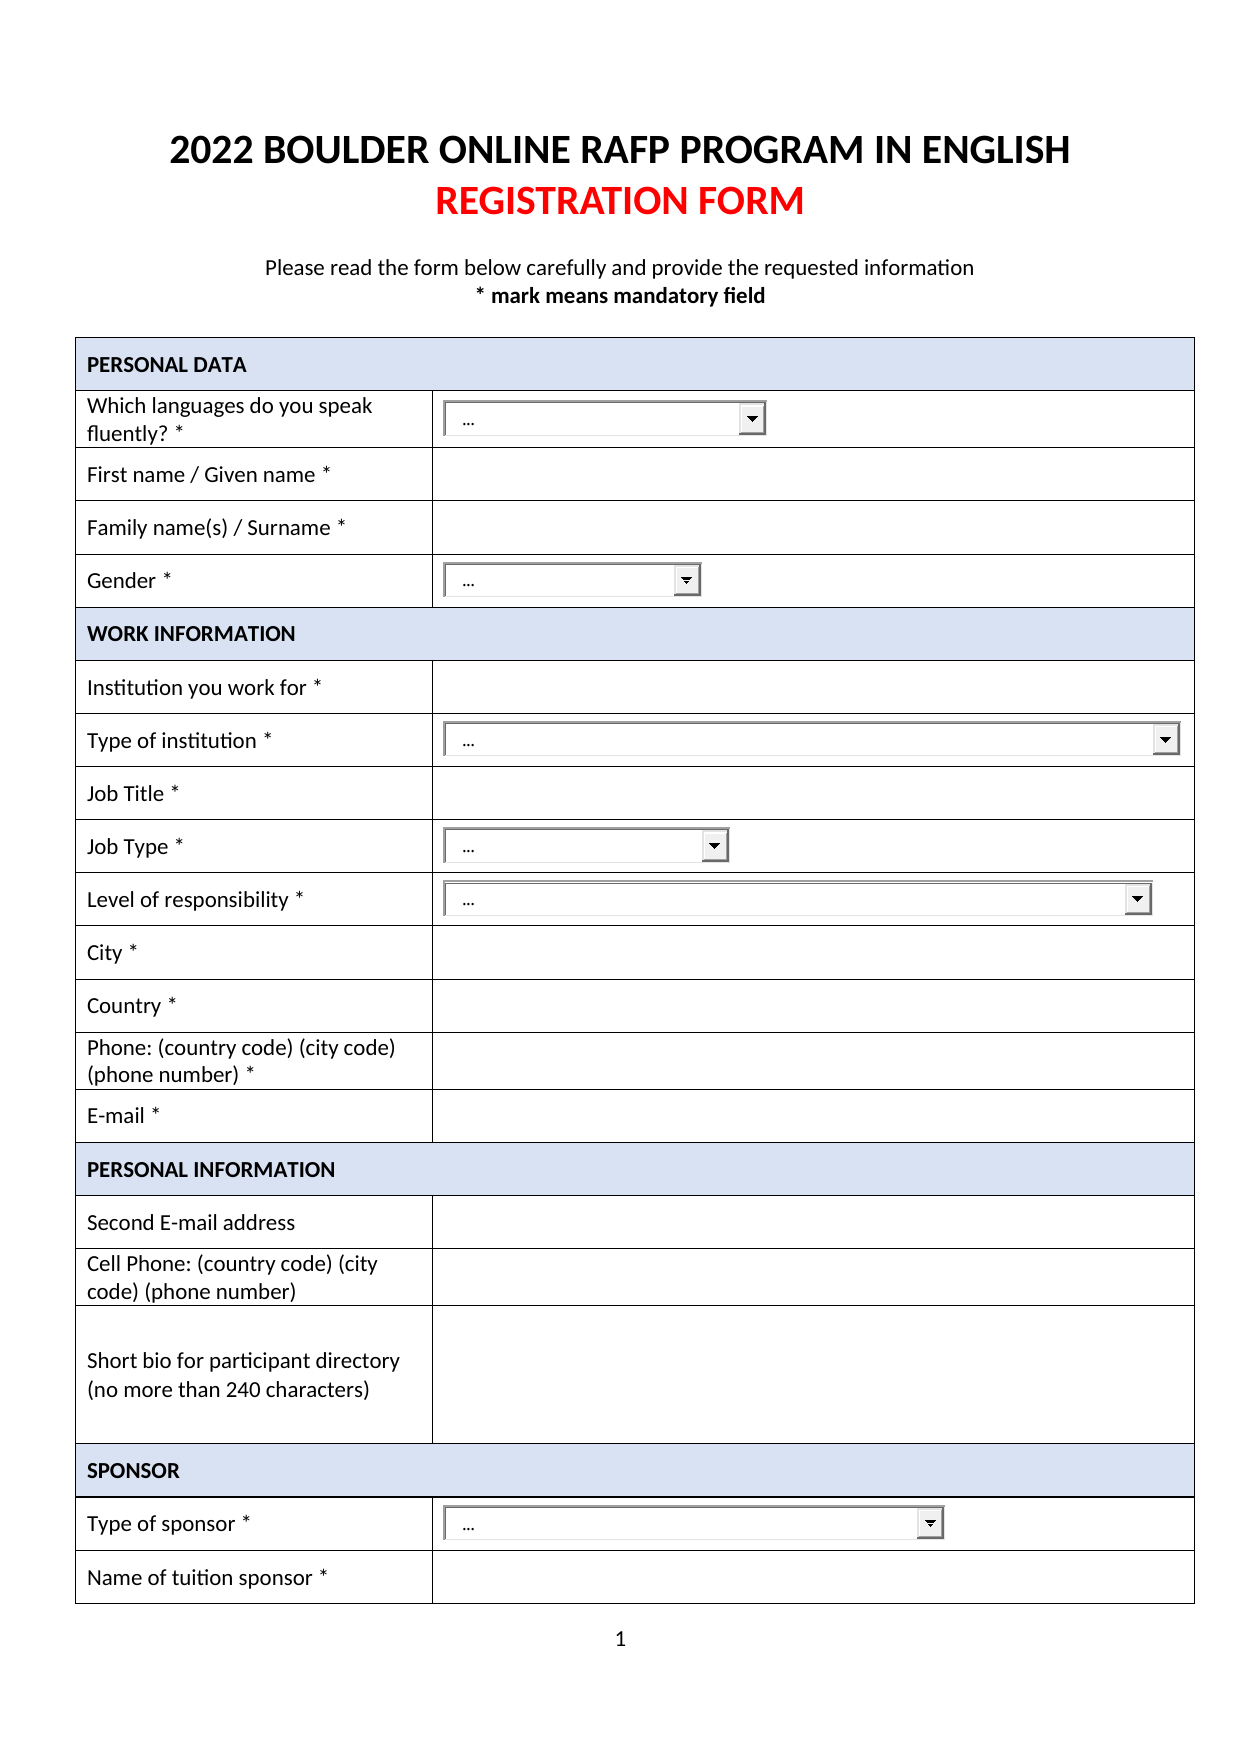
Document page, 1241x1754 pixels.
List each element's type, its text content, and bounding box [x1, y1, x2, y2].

table_cell Type of sponsor * [76, 1498, 432, 1549]
table_cell [433, 980, 1194, 1032]
table_cell WORK INFORMATION [76, 608, 1194, 660]
subtitle 2022 BOULDER ONLINE RAFP PROGRAM IN ENGLISH [75, 123, 1165, 174]
table_cell Phone: (country code) (city code) (phone number) * [76, 1033, 432, 1089]
table_cell Country * [76, 980, 432, 1032]
subtitle Please read the form below carefully and provide the requested information [75, 253, 1165, 281]
table_cell Institution you work for * [76, 661, 432, 713]
table_cell [433, 1249, 1194, 1305]
table_cell [433, 767, 1194, 819]
table_cell Type of institution * [76, 714, 432, 766]
subtitle * mark means mandatory field [75, 281, 1165, 309]
table_cell Job Title * [76, 767, 432, 819]
table_cell [433, 1196, 1194, 1248]
table_cell [433, 501, 1194, 553]
table_cell [433, 714, 1194, 766]
table_cell PERSONAL INFORMATION [76, 1143, 1194, 1195]
table_cell Cell Phone: (country code) (city code) (phone number) [76, 1249, 432, 1305]
table_cell Gender * [76, 555, 432, 607]
table_cell Family name(s) / Surname * [76, 501, 432, 553]
table_cell [433, 391, 1194, 447]
table_cell [433, 1090, 1194, 1142]
table_cell Which languages do you speak fluently? * [76, 391, 432, 447]
table_cell Level of responsibility * [76, 873, 432, 925]
subtitle REGISTRATION FORM [75, 174, 1165, 225]
table_cell [433, 1306, 1194, 1443]
table_cell First name / Given name * [76, 448, 432, 500]
table_cell [433, 1033, 1194, 1089]
table_cell [433, 820, 1194, 872]
table_header PERSONAL DATA [76, 338, 1194, 390]
table_cell [433, 661, 1194, 713]
table_cell Short bio for participant directory (no more than 240 characters) [76, 1306, 432, 1443]
table_cell [433, 873, 1194, 925]
table_cell City * [76, 926, 432, 978]
table_cell Second E-mail address [76, 1196, 432, 1248]
table_cell [433, 1551, 1194, 1603]
table_cell [433, 448, 1194, 500]
table_cell E-mail * [76, 1090, 432, 1142]
table_cell Name of tuition sponsor * [76, 1551, 432, 1603]
table_cell [433, 1498, 1194, 1549]
table_cell Job Type * [76, 820, 432, 872]
table_cell [433, 555, 1194, 607]
table_cell [433, 926, 1194, 978]
table_cell SPONSOR [76, 1444, 1194, 1496]
